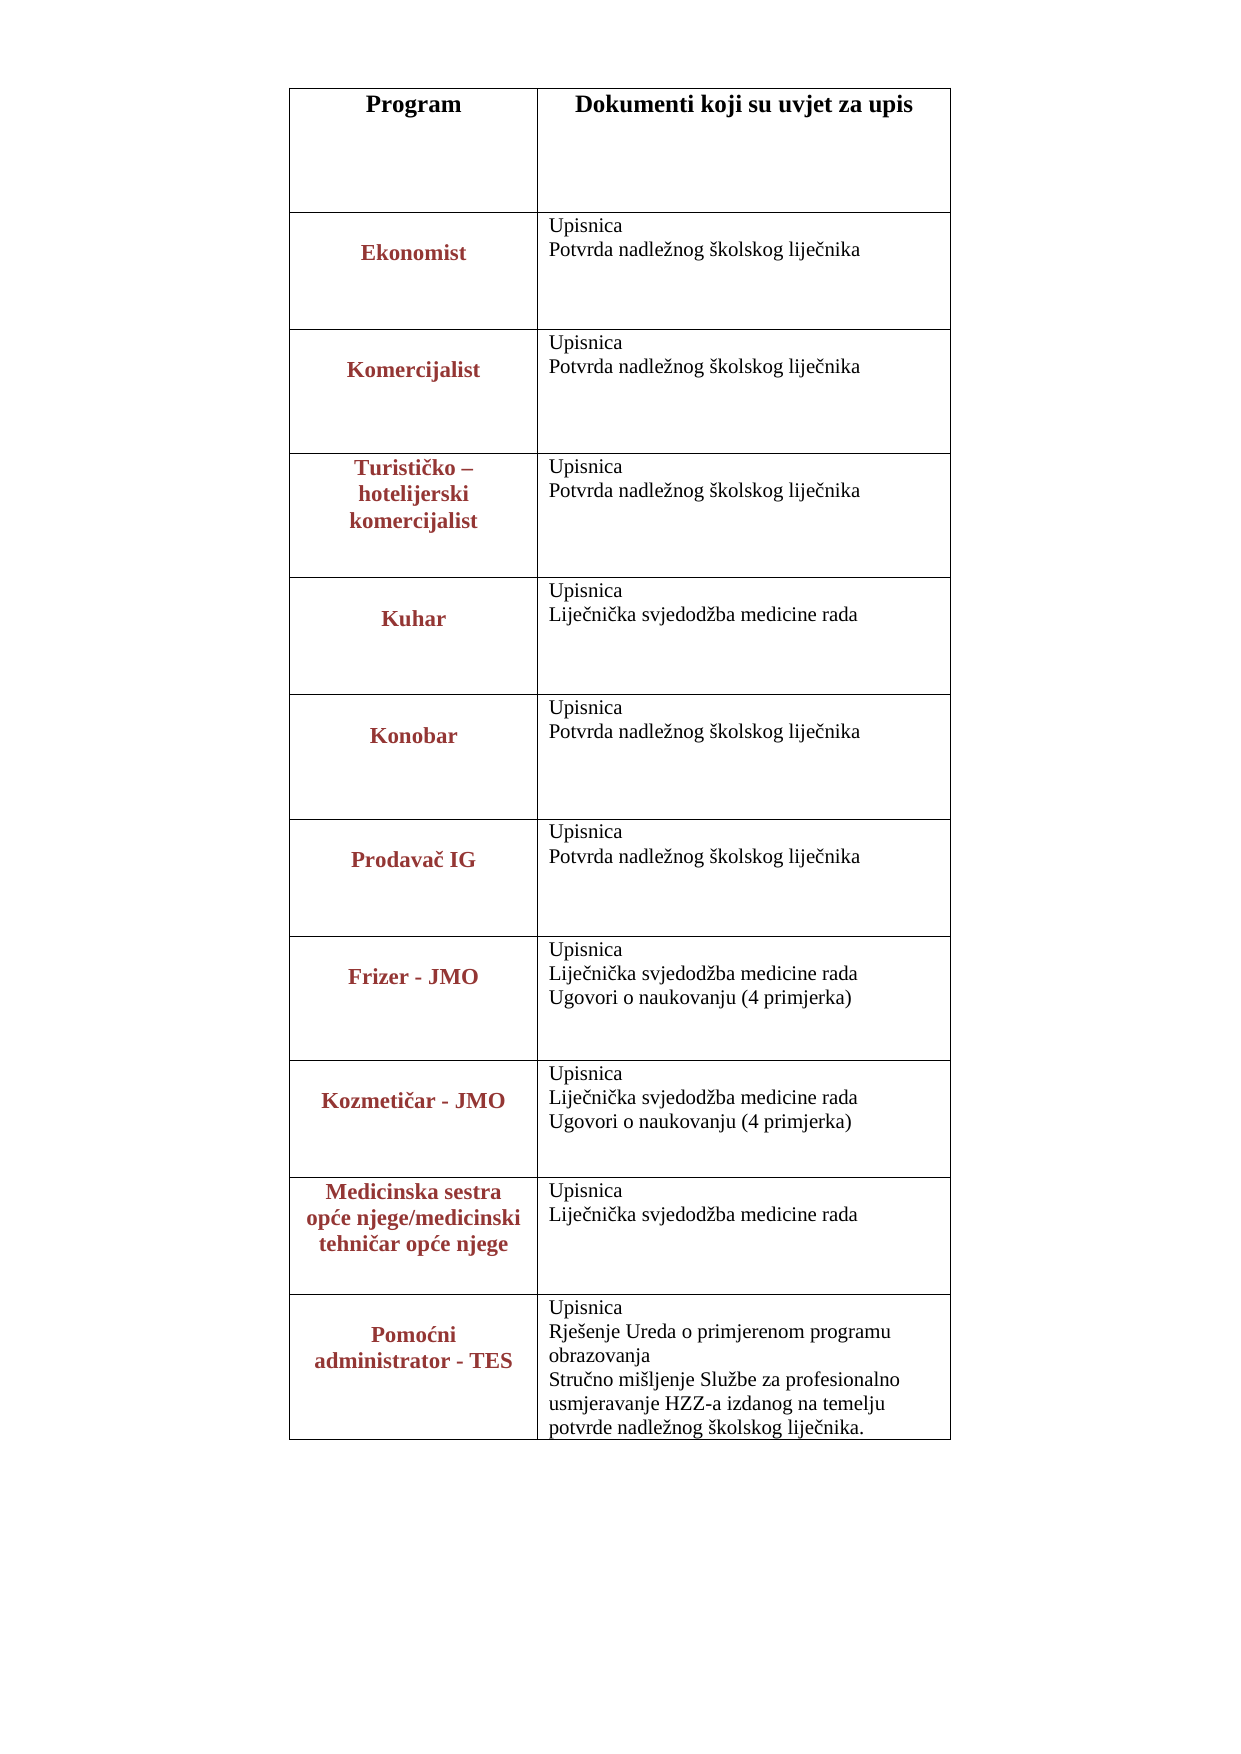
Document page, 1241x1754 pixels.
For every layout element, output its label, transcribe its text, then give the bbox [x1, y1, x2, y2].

table_cell Upisnica Potvrda nadležnog školskog liječnika [538, 213, 950, 329]
table_cell Upisnica Rješenje Ureda o primjerenom programu obrazovanja Stručno mišljenje Službe za profesionalno usmjeravanje HZZ-a izdanog na temelju potvrde nadležnog školskog liječnika. [538, 1295, 950, 1439]
table_cell Upisnica Potvrda nadležnog školskog liječnika [538, 454, 950, 577]
table_cell Medicinska sestra opće njege/medicinski tehničar opće njege [290, 1178, 537, 1294]
table_cell Upisnica Potvrda nadležnog školskog liječnika [538, 330, 950, 453]
table_cell Komercijalist [290, 330, 537, 453]
table_cell Frizer - JMO [290, 937, 537, 1060]
table_cell Kozmetičar - JMO [290, 1061, 537, 1177]
table_cell Kuhar [290, 578, 537, 694]
table_cell Upisnica Potvrda nadležnog školskog liječnika [538, 695, 950, 818]
table_cell Pomoćni administrator - TES [290, 1295, 537, 1439]
table_cell Upisnica Liječnička svjedodžba medicine rada [538, 1178, 950, 1294]
table_cell Upisnica Liječnička svjedodžba medicine rada Ugovori o naukovanju (4 primjerka) [538, 1061, 950, 1177]
table_cell Konobar [290, 695, 537, 818]
table_cell Prodavač IG [290, 820, 537, 936]
table_cell Upisnica Liječnička svjedodžba medicine rada [538, 578, 950, 694]
table_cell Ekonomist [290, 213, 537, 329]
table_cell Upisnica Potvrda nadležnog školskog liječnika [538, 820, 950, 936]
table_cell Turističko – hotelijerski komercijalist [290, 454, 537, 577]
table_header Program [290, 89, 537, 212]
table_header Dokumenti koji su uvjet za upis [538, 89, 950, 212]
table_cell Upisnica Liječnička svjedodžba medicine rada Ugovori o naukovanju (4 primjerka) [538, 937, 950, 1060]
